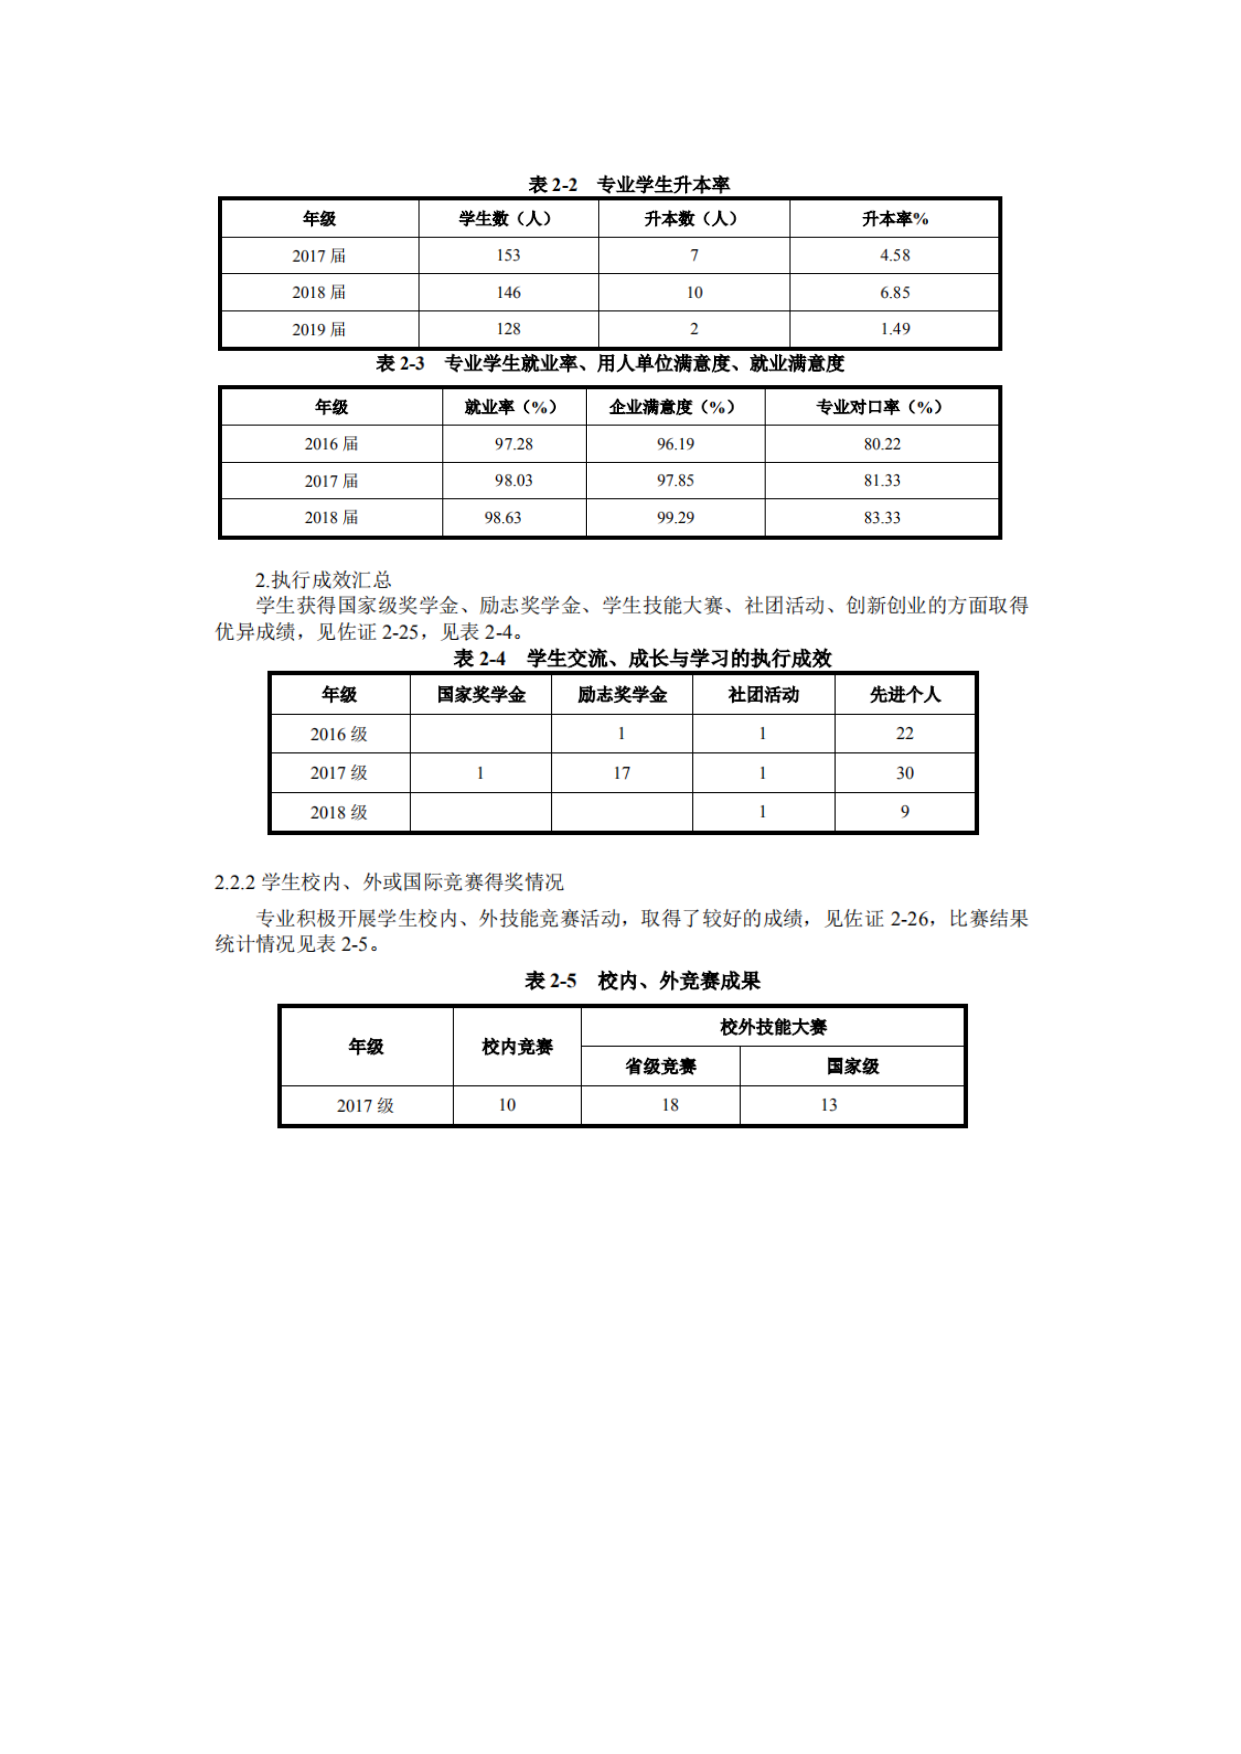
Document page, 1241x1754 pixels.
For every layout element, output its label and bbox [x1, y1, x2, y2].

picture [187, 565, 1053, 1146]
picture [187, 162, 1052, 546]
